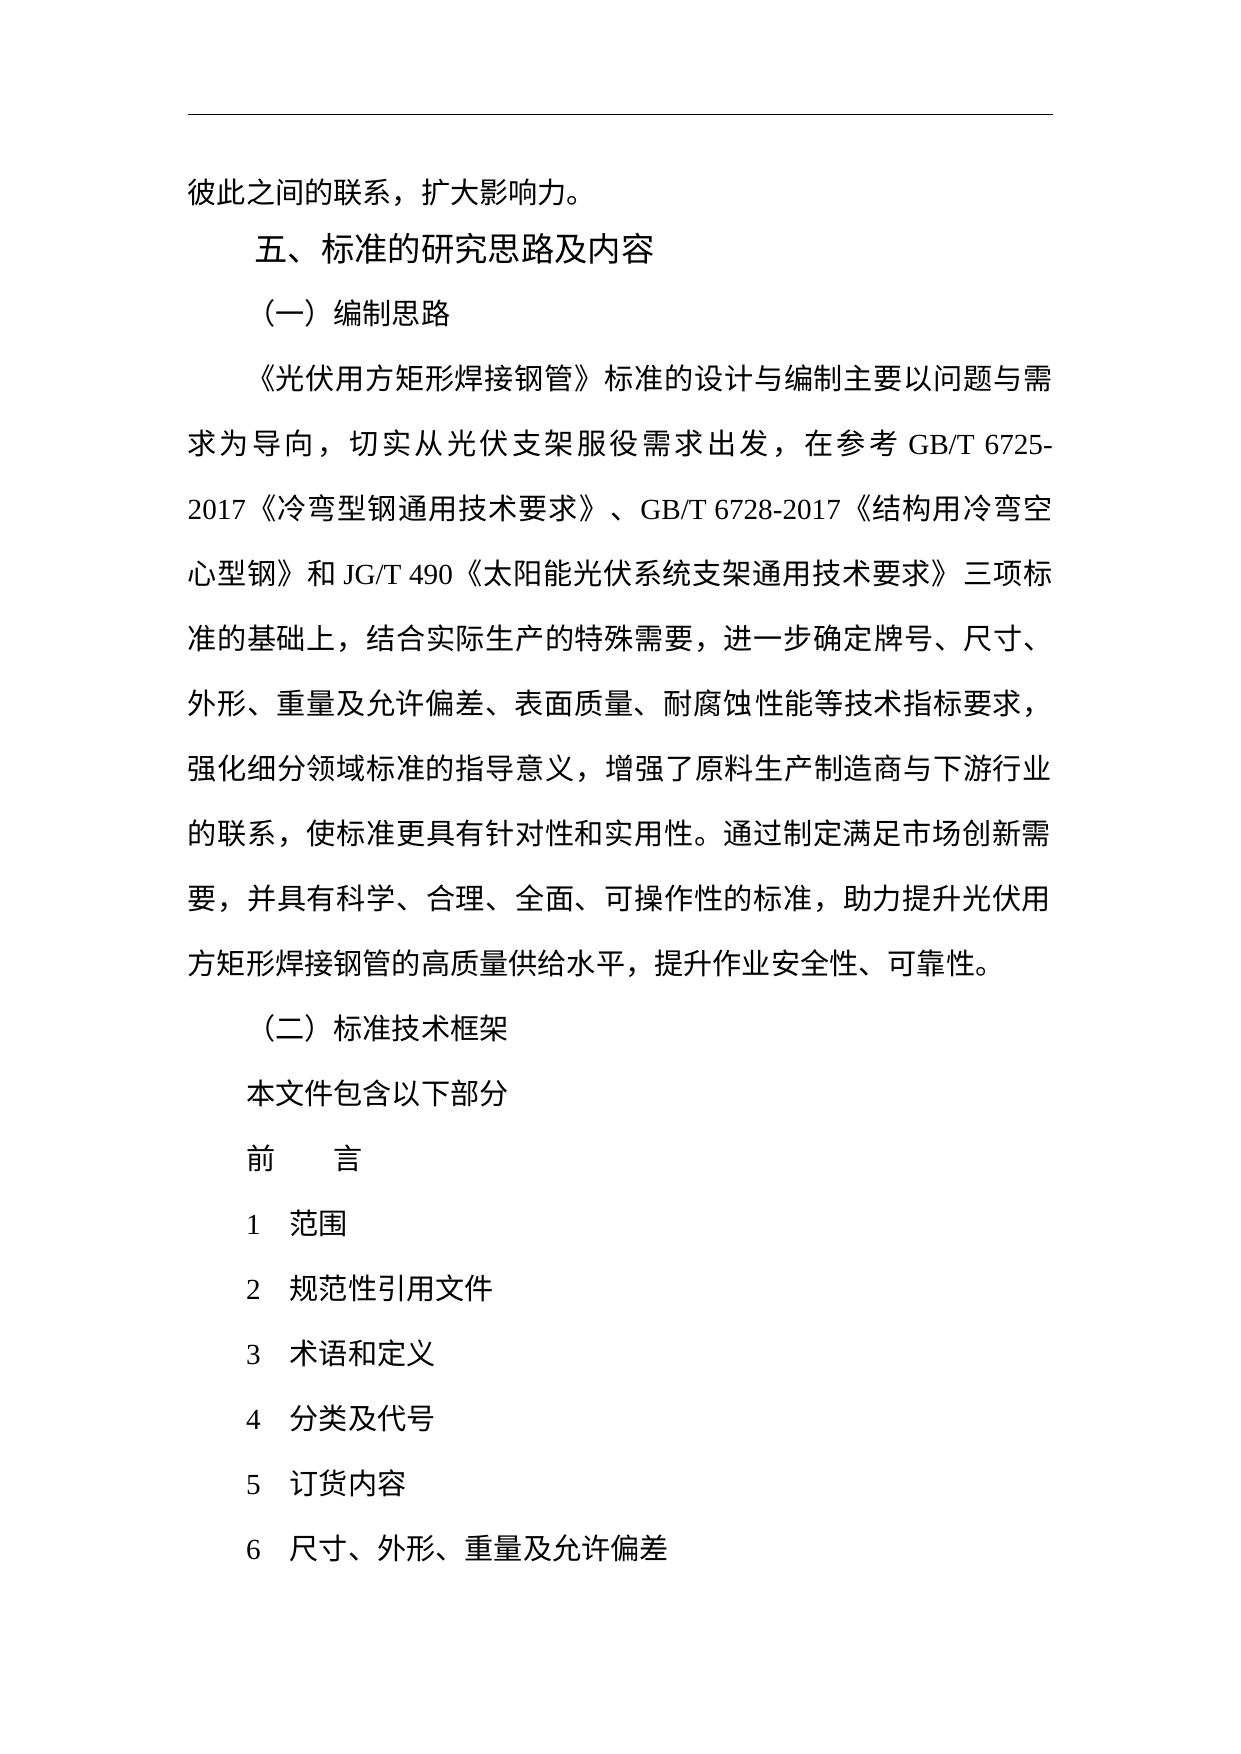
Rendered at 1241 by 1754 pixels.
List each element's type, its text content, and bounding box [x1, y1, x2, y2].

text （二）标准技术框架 [187, 994, 1053, 1059]
text 4 分类及代号 [187, 1384, 1053, 1449]
text 《光伏用方矩形焊接钢管》标准的设计与编制主要以问题与需求为导向，切实从光伏支架服役需求出发，在参考GB/T 6725-2017《冷弯型钢通用技术要求》、GB/T 6728-2017《结构用冷弯空心型钢》和JG/T 490《太阳能光伏系统支架通用技术要求》三项标准的基础上，结合实际生产的特殊需要，进一步确定牌号、尺寸、外形、重量及允许偏差、表面质量、耐腐蚀性能等技术指标要求，强化细分领域标准的指导意义，增强了原料生产制造商与下游行业的联系，使标准更具有针对性和实用性。通过制定满足市场创新需要，并具有科学、合理、全面、可操作性的标准，助力提升光伏用方矩形焊接钢管的高质量供给水平，提升作业安全性、可靠性。 [187, 344, 1053, 994]
text 1 范围 [187, 1189, 1053, 1254]
text 6 尺寸、外形、重量及允许偏差 [187, 1514, 1053, 1579]
text （一）编制思路 [187, 279, 1053, 344]
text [187, 162, 1053, 214]
text 本文件包含以下部分 [187, 1059, 1053, 1124]
text 3 术语和定义 [187, 1319, 1053, 1384]
text 5 订货内容 [187, 1449, 1053, 1514]
text 五、标准的研究思路及内容 [187, 214, 1053, 279]
text 2 规范性引用文件 [187, 1254, 1053, 1319]
text 前 言 [187, 1124, 1053, 1189]
